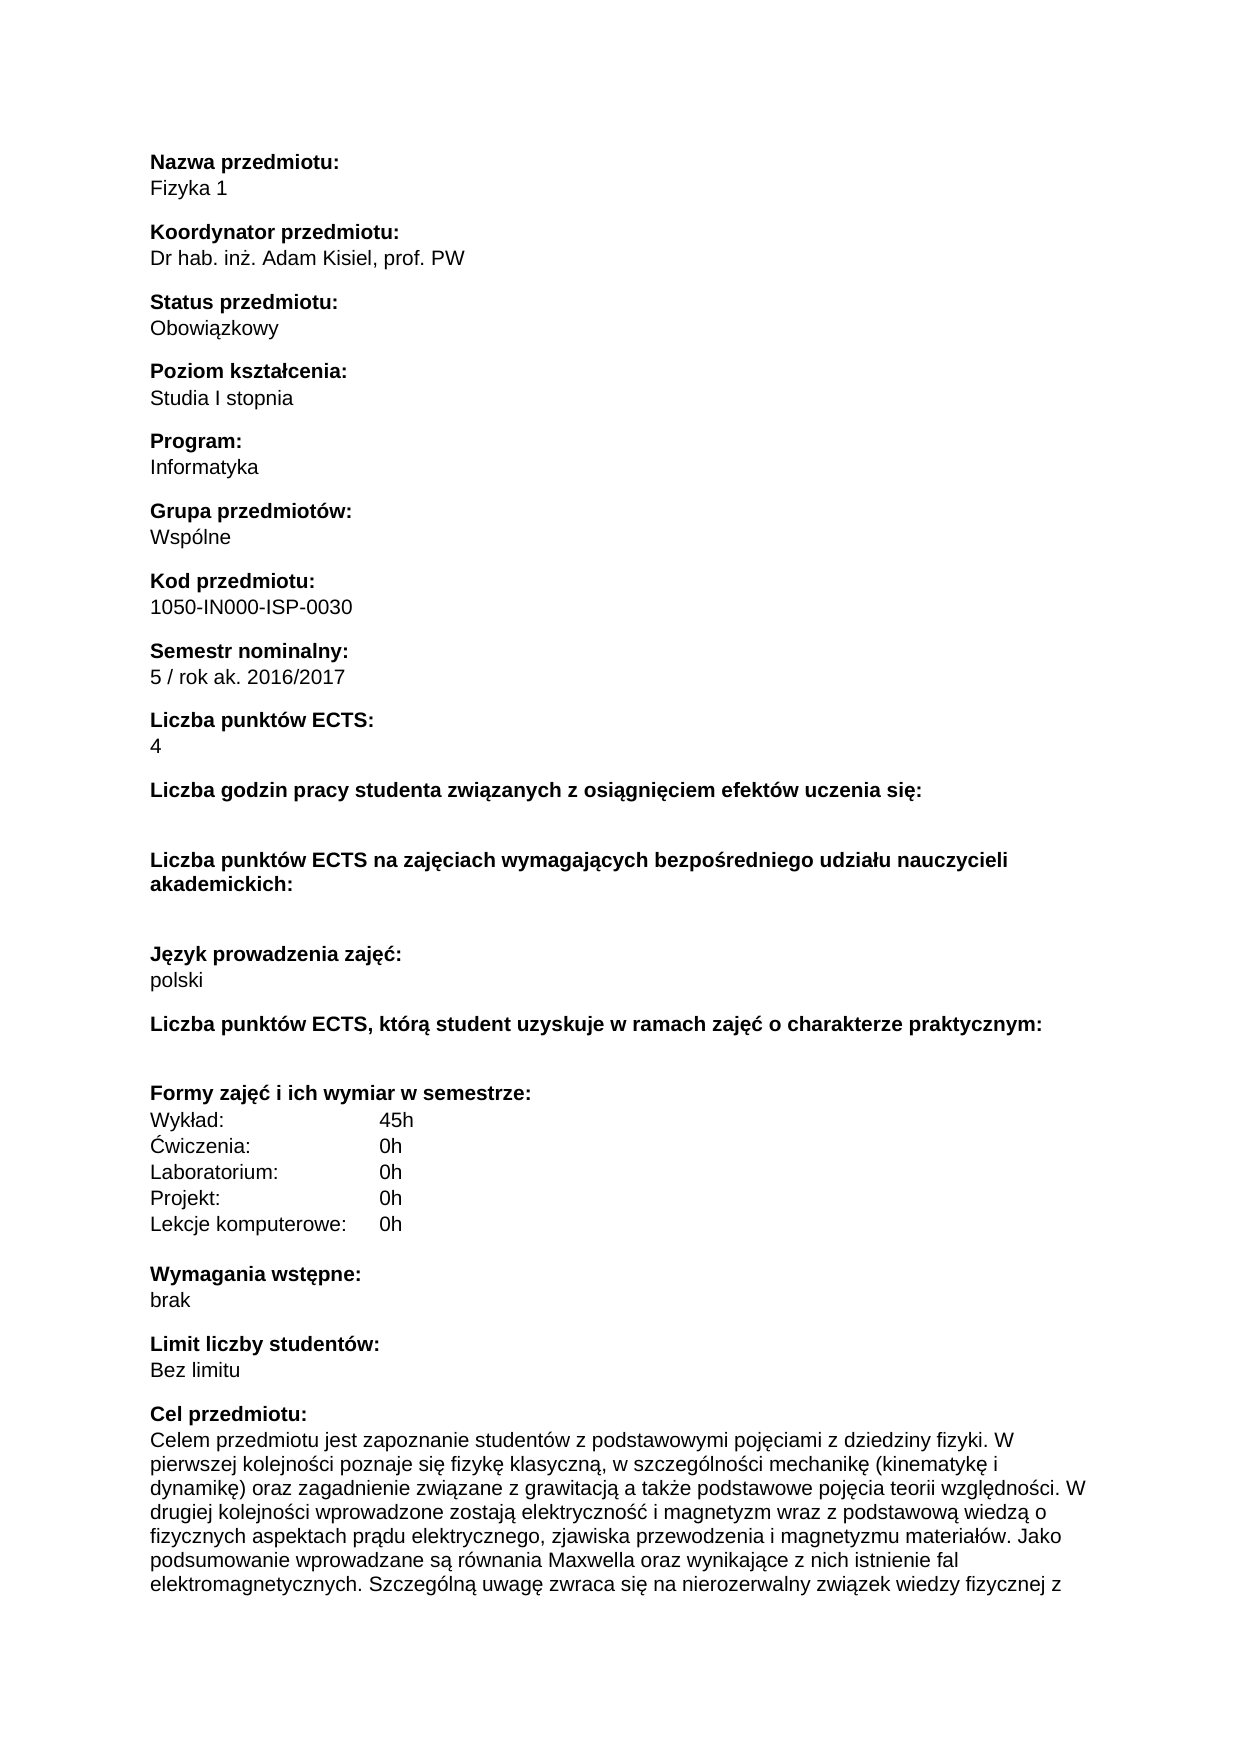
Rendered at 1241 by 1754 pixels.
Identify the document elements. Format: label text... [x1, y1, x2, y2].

text polski [150, 968, 1090, 992]
table_header Wykład: [140, 1108, 367, 1132]
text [150, 1428, 1090, 1595]
table_cell Laboratorium: [140, 1160, 367, 1184]
text Liczba punktów ECTS, którą student uzyskuje w ramach zajęć o charakterze praktycznym: [150, 1011, 1090, 1035]
text Poziom kształcenia: [150, 359, 1090, 383]
table_header 45h [369, 1108, 597, 1132]
table_cell 0h [369, 1210, 597, 1236]
text Formy zajęć i ich wymiar w semestrze: [150, 1081, 1090, 1105]
table_cell Projekt: [140, 1186, 367, 1210]
table_cell Ćwiczenia: [140, 1134, 367, 1158]
text Wspólne [150, 525, 1090, 549]
text Dr hab. inż. Adam Kisiel, prof. PW [150, 246, 1090, 270]
text Grupa przedmiotów: [150, 499, 1090, 523]
text Liczba punktów ECTS: [150, 708, 1090, 732]
text Bez limitu [150, 1358, 1090, 1382]
text Fizyka 1 [150, 176, 1090, 200]
text Status przedmiotu: [150, 289, 1090, 313]
text brak [150, 1288, 1090, 1312]
text Koordynator przedmiotu: [150, 220, 1090, 244]
text Kod przedmiotu: [150, 569, 1090, 593]
text 5 / rok ak. 2016/2017 [150, 664, 1090, 688]
text Liczba punktów ECTS na zajęciach wymagających bezpośredniego udziału nauczycieli akademickich: [150, 848, 1090, 896]
text 1050-IN000-ISP-0030 [150, 595, 1090, 619]
text Nazwa przedmiotu: [150, 150, 1090, 174]
text Studia I stopnia [150, 385, 1090, 409]
table_cell 0h [369, 1158, 597, 1184]
text Język prowadzenia zajęć: [150, 942, 1090, 966]
text 4 [150, 734, 1090, 758]
text Wymagania wstępne: [150, 1262, 1090, 1286]
text Limit liczby studentów: [150, 1332, 1090, 1356]
text Program: [150, 429, 1090, 453]
text Semestr nominalny: [150, 638, 1090, 662]
text Informatyka [150, 455, 1090, 479]
text Liczba godzin pracy studenta związanych z osiągnięciem efektów uczenia się: [150, 778, 1090, 802]
table_cell 0h [369, 1132, 597, 1158]
text Cel przedmiotu: [150, 1402, 1090, 1426]
table_cell Lekcje komputerowe: [140, 1212, 367, 1236]
text Obowiązkowy [150, 316, 1090, 339]
table_cell 0h [369, 1184, 597, 1210]
